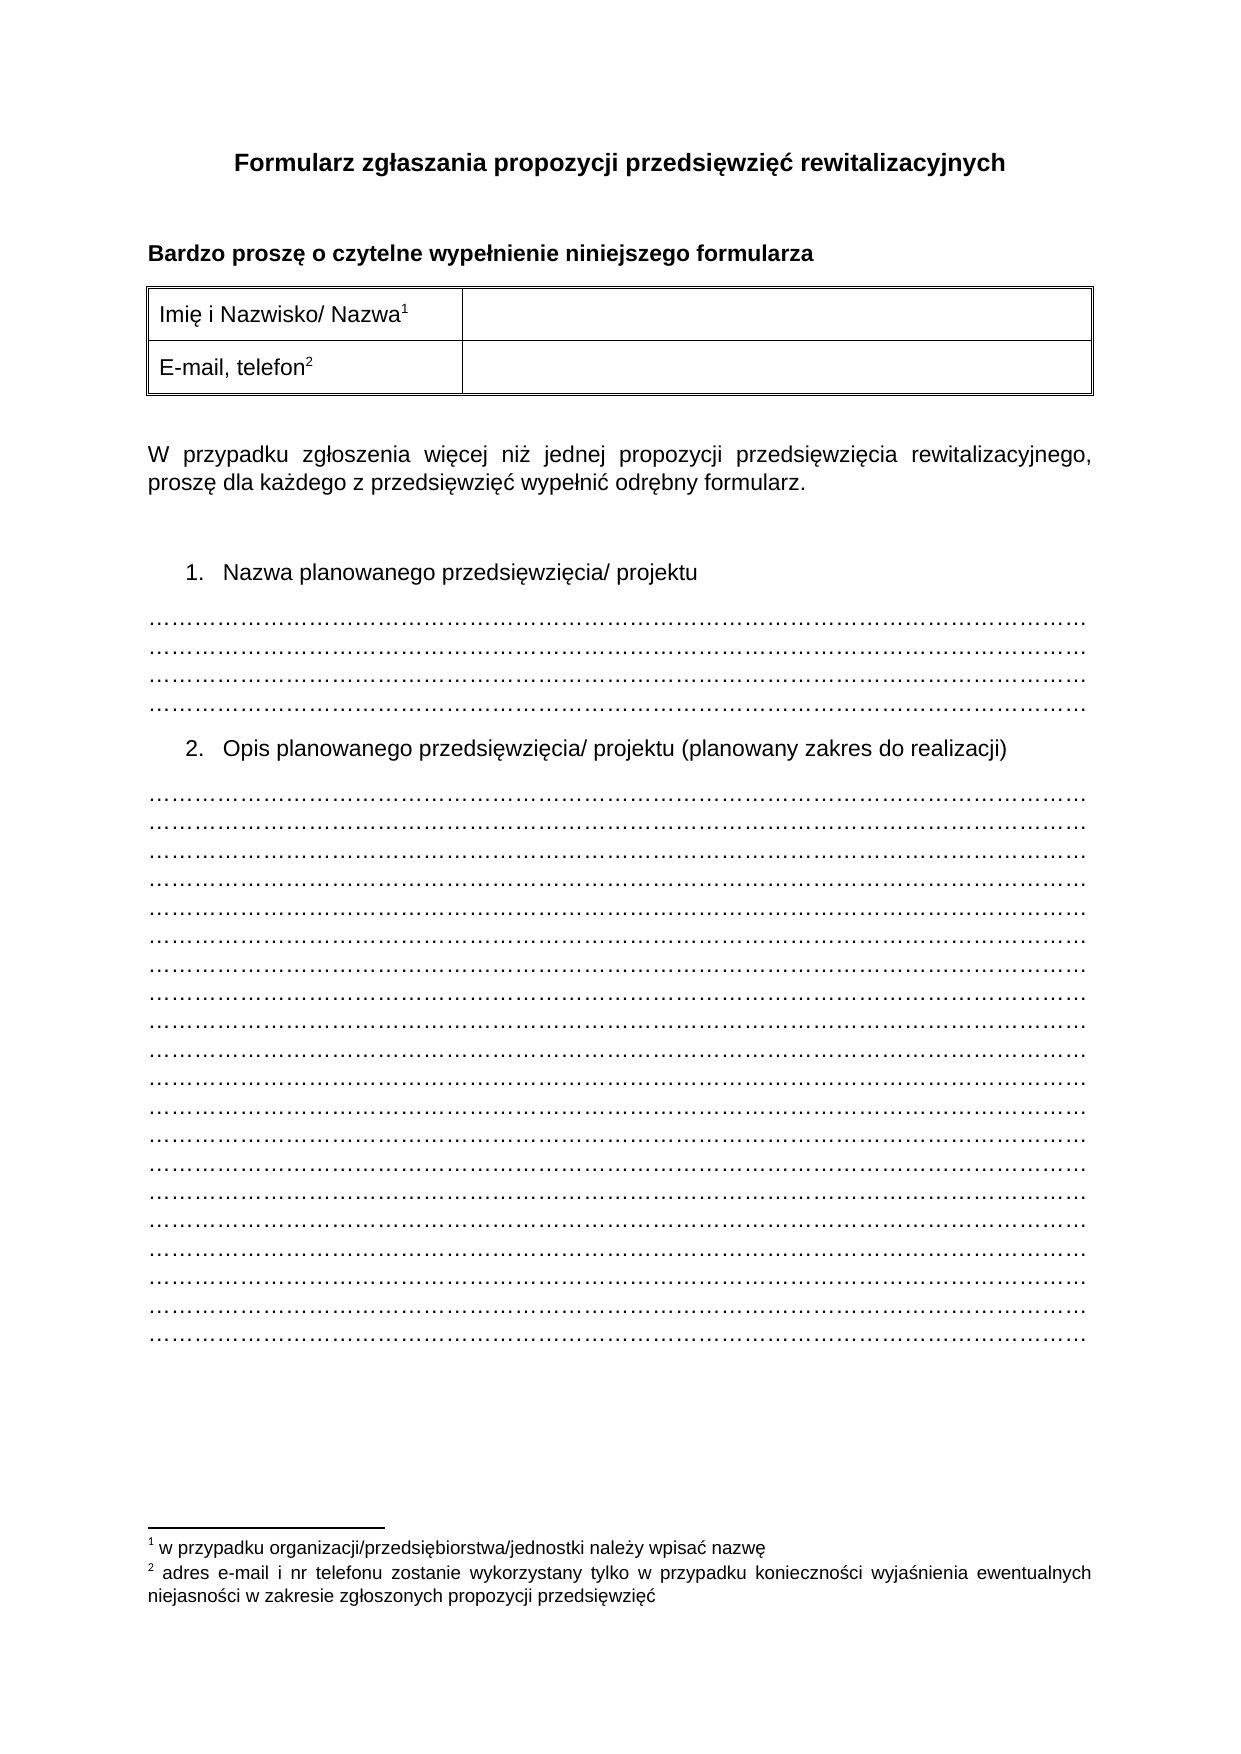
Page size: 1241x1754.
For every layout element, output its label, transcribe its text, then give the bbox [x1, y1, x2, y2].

text Bardzo proszę o czytelne wypełnienie niniejszego formularza [148, 240, 1093, 267]
table_header Imię i Nazwisko/ Nazwa [149, 289, 462, 340]
list Nazwa planowanego przedsięwzięcia/ projektu [185, 559, 1093, 586]
table_header [463, 289, 1091, 340]
text Formularz zgłaszania propozycji przedsięwzięć rewitalizacyjnych [148, 148, 1093, 176]
table_cell [463, 341, 1091, 392]
list Opis planowanego przedsięwzięcia/ projektu (planowany zakres do realizacji) [185, 735, 1093, 761]
table_cell E-mail, telefon [149, 341, 462, 392]
text ………………………………………………………………………………………………………………………………………………………………………………………………………………………………………………………………………………………………………………………………………………………………………………………………………………………………………………………………………………………………………………………………………………………………………………………………………………………………………………………………………………………………………………………………………………………………………………………………………………………………………………………………………………………………………………………………………………………………………………………………………………………………………………………………………………………………………………………………………………………………………………………………………………………………………………………………………………………………………………………………………………………………………………………………………………………………………………………………………………………………………………………………………………………………………………………………………………………………………………………………………………………………………………………………………………………………………………………………………………………………………………………………………………………………………………………………………………………………………………………………………………………………………………………………………………………………………………………………………………………………………………………………………………………………………………………………………… [148, 780, 1093, 1347]
text …………………………………………………………………………………………………………………………………………………………………………………………………………………………………………………………………………………………………………………………………………………………………………………………………………………………………………………… [148, 604, 1093, 716]
text W przypadku zgłoszenia więcej niż jednej propozycji przedsięwzięcia rewitalizacyjnego, proszę dla każdego z przedsięwzięć wypełnić odrębny formularz. [148, 441, 1093, 495]
